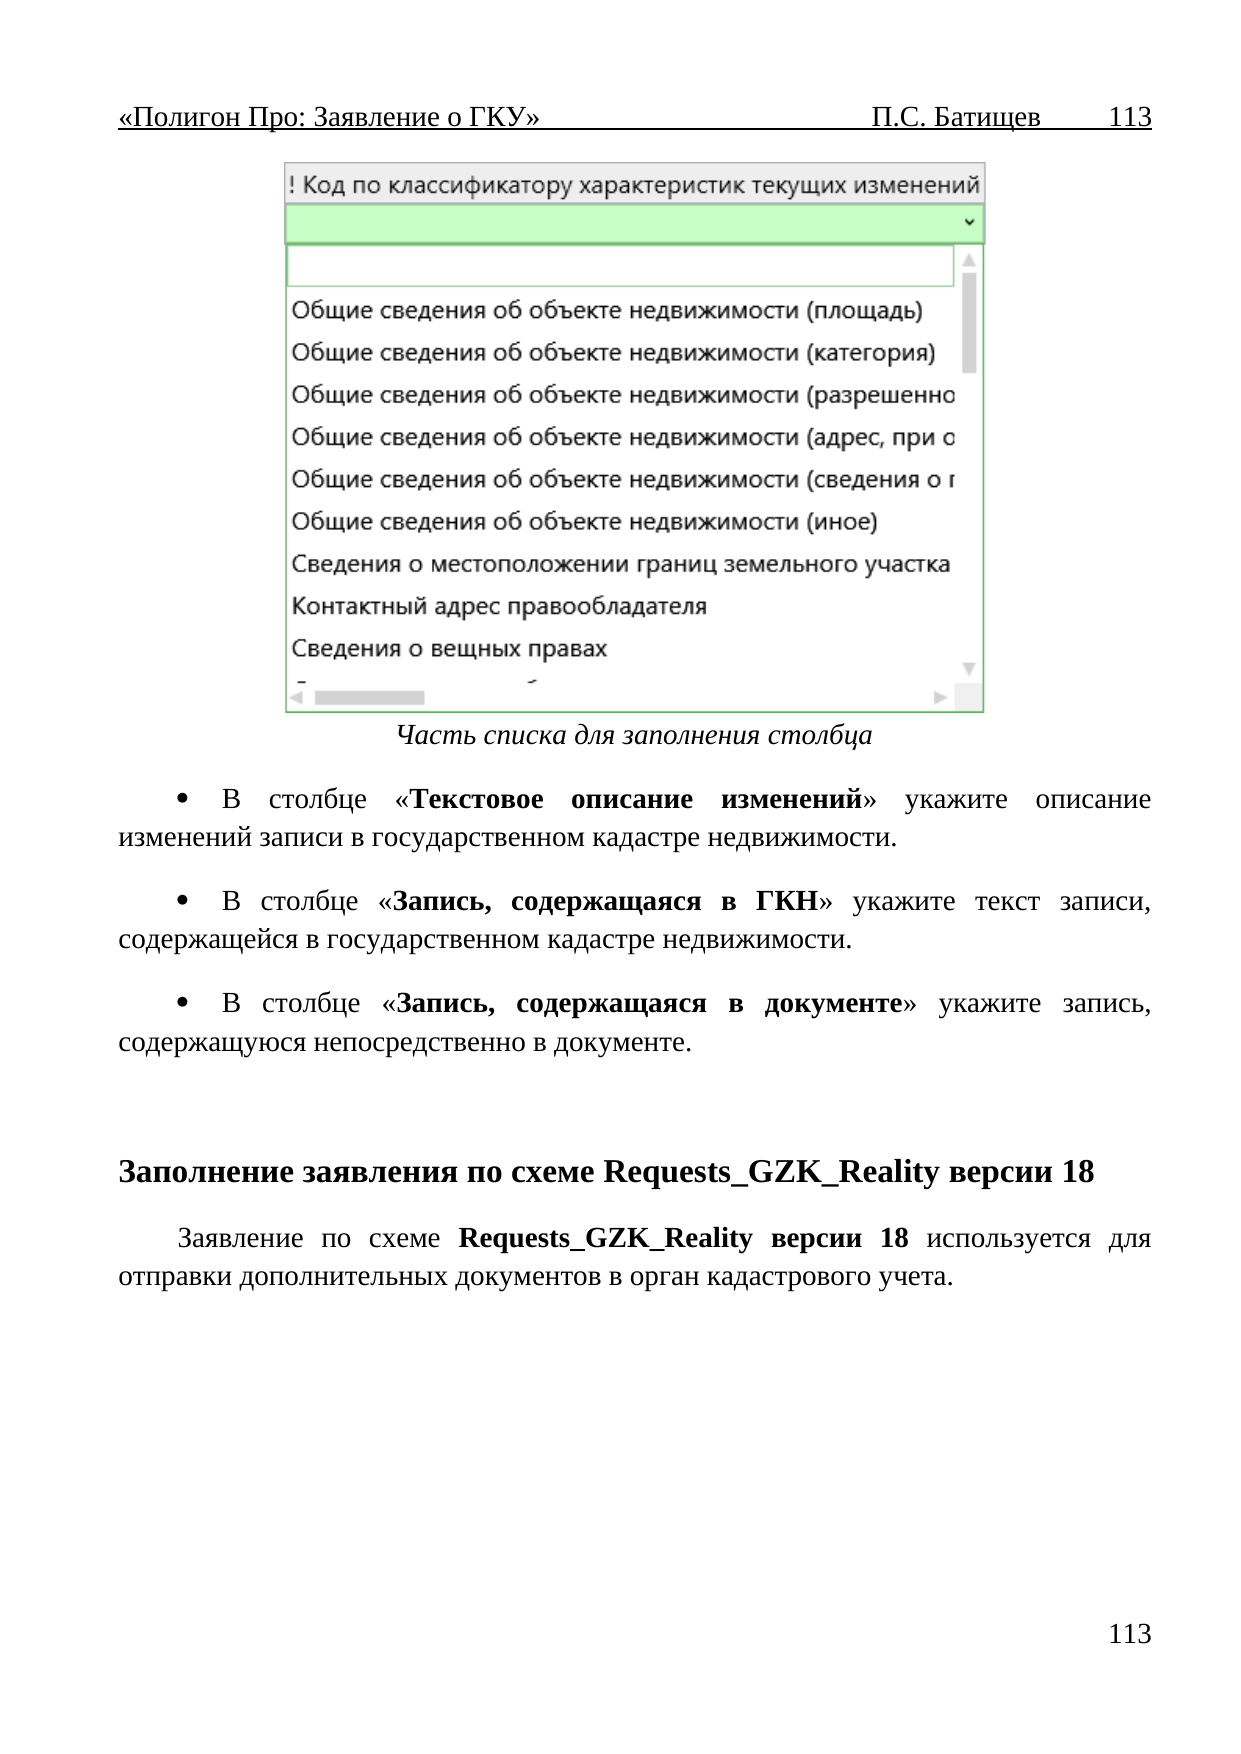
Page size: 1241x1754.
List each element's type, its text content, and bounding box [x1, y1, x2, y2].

picture [284, 162, 986, 713]
subtitle Заполнение заявления по схеме Requests_GZK_Reality версии 18 [118, 1151, 1152, 1189]
list В столбце «Текстовое описание изменений» укажите описание изменений записи в государственном кадастре недвижимости. [118, 781, 1152, 853]
list В столбце «Запись, содержащаяся в документе» укажите запись, содержащуюся непосредственно в документе. [118, 985, 1152, 1057]
list В столбце «Запись, содержащаяся в ГКН» укажите текст записи, содержащейся в государственном кадастре недвижимости. [118, 883, 1152, 955]
text Заявление по схеме Requests_GZK_Reality версии 18 используется для отправки дополнительных документов в орган кадастрового учета. [118, 1220, 1152, 1292]
